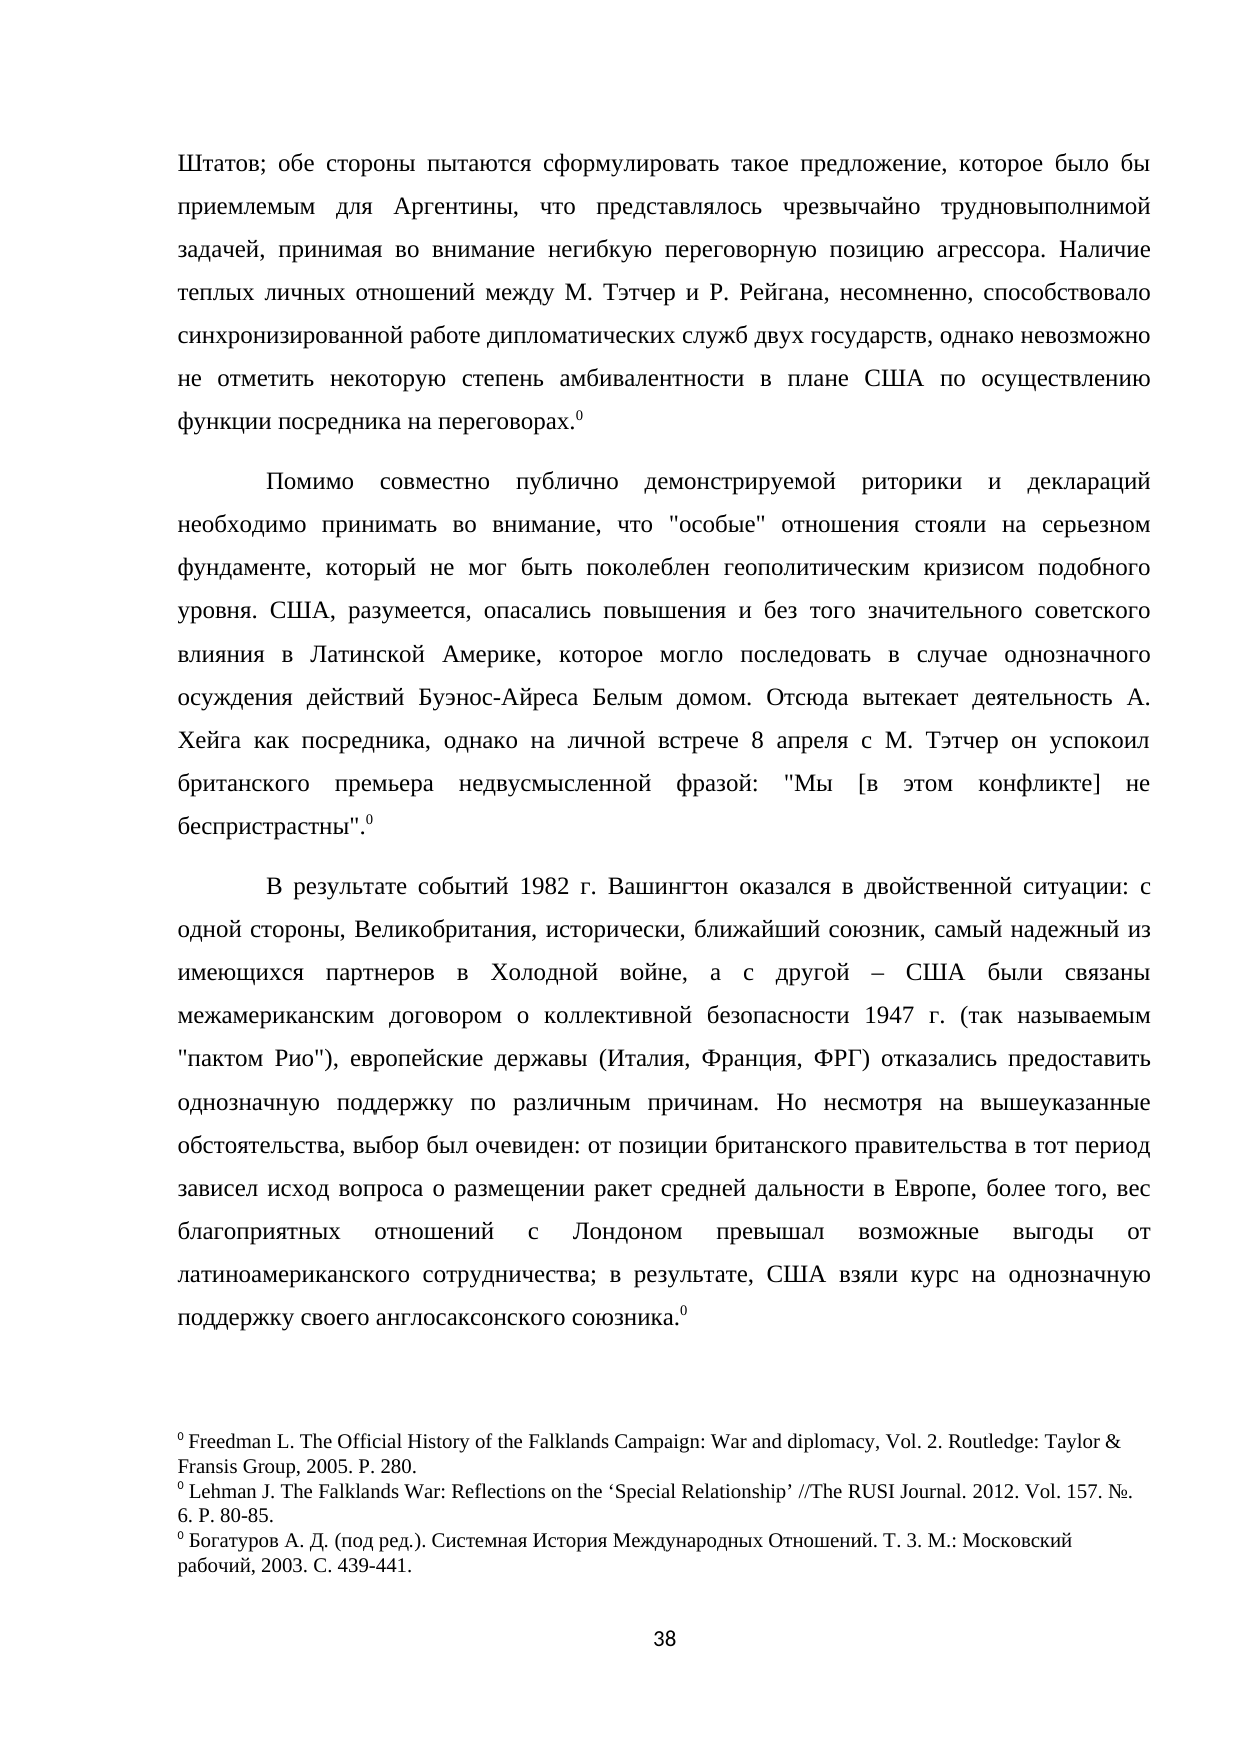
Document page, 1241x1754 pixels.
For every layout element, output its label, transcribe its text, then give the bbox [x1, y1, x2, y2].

text В результате событий 1982 г. Вашингтон оказался в двойственной ситуации: с одной стороны, Великобритания, исторически, ближайший союзник, самый надежный из имеющихся партнеров в Холодной войне, а с другой – США были связаны межамериканским договором о коллективной безопасности 1947 г. (так называемым "пактом Рио"), европейские державы (Италия, Франция, ФРГ) отказались предоставить однозначную поддержку по различным причинам. Но несмотря на вышеуказанные обстоятельства, выбор был очевиден: от позиции британского правительства в тот период зависел исход вопроса о размещении ракет средней дальности в Европе, более того, вес благоприятных отношений с Лондоном превышал возможные выгоды от латиноамериканского сотрудничества; в результате, США взяли курс на однозначную поддержку своего англосаксонского союзника. [177, 871, 1152, 1331]
text Помимо совместно публично демонстрируемой риторики и деклараций необходимо принимать во внимание, что "особые" отношения стояли на серьезном фундаменте, который не мог быть поколеблен геополитическим кризисом подобного уровня. США, разумеется, опасались повышения и без того значительного советского влияния в Латинской Америке, которое могло последовать в случае однозначного осуждения действий Буэнос-Айреса Белым домом. Отсюда вытекает деятельность А. Хейга как посредника, однако на личной встрече 8 апреля с М. Тэтчер он успокоил британского премьера недвусмысленной фразой: "Мы [в этом конфликте] не беспристрастны". [177, 466, 1152, 840]
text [177, 148, 1152, 435]
